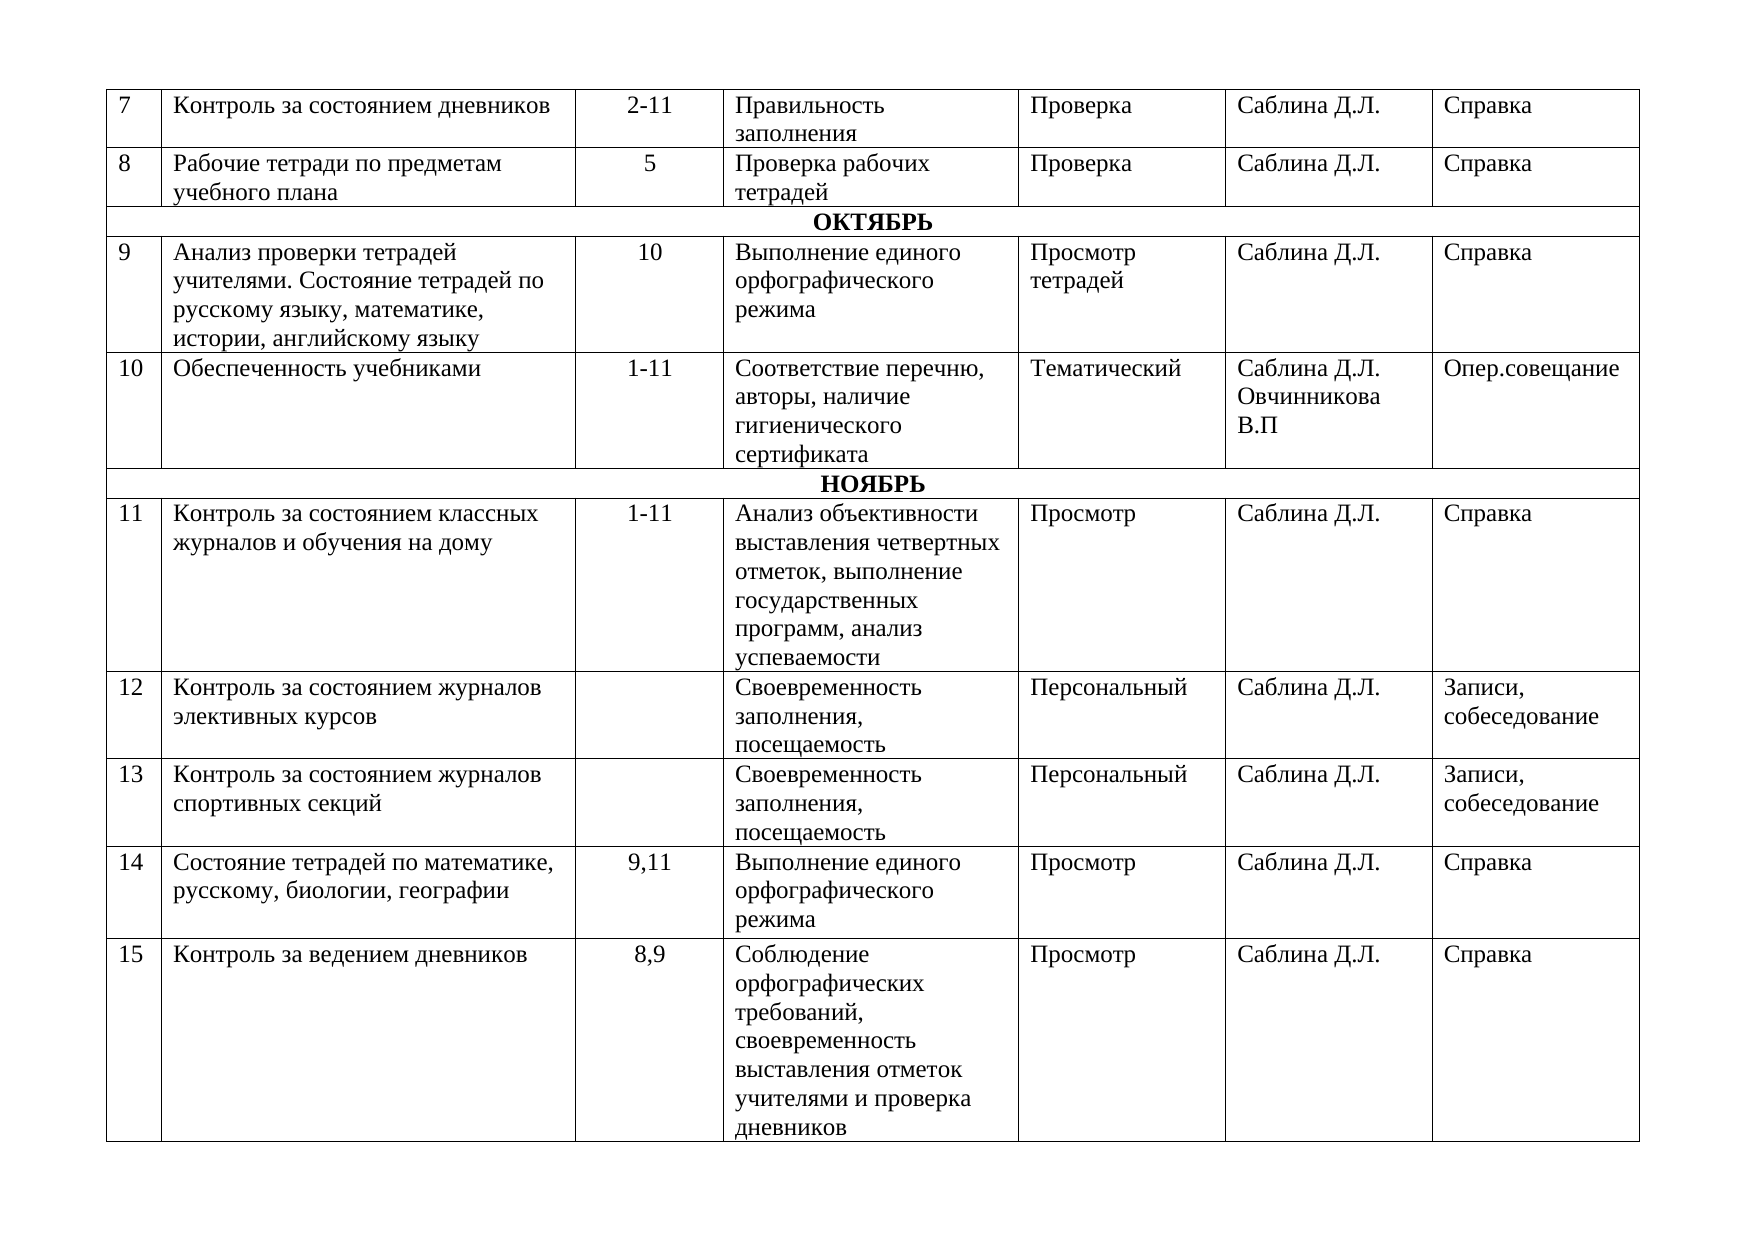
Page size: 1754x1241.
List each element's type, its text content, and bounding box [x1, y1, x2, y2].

table_cell Контроль за состоянием классных журналов и обучения на дому [162, 499, 575, 671]
table_cell Анализ объективности выставления четвертных отметок, выполнение государственных программ, анализ успеваемости [724, 499, 1018, 671]
table_cell Своевременность заполнения, посещаемость [724, 759, 1018, 846]
table_cell 13 [107, 759, 161, 846]
table_cell Саблина Д.Л. [1226, 672, 1432, 758]
table_cell Проверка [1019, 90, 1225, 147]
table_cell Проверка [1019, 148, 1225, 206]
table_cell Справка [1433, 499, 1639, 671]
table_cell Просмотр [1019, 939, 1225, 1141]
table_cell Контроль за состоянием дневников [162, 90, 575, 147]
table_cell Просмотр тетрадей [1019, 237, 1225, 352]
table_cell Контроль за состоянием журналов спортивных секций [162, 759, 575, 846]
table_cell 5 [576, 148, 723, 206]
table_cell Саблина Д.Л. [1226, 499, 1432, 671]
table_cell Выполнение единого орфографического режима [724, 237, 1018, 352]
table_cell 1-11 [576, 499, 723, 671]
table_cell Выполнение единого орфографического режима [724, 847, 1018, 938]
table_cell НОЯБРЬ [107, 469, 1639, 497]
table_cell 9 [107, 237, 161, 352]
table_cell Персональный [1019, 672, 1225, 758]
table_cell Справка [1433, 847, 1639, 938]
table_cell 9,11 [576, 847, 723, 938]
table_cell Просмотр [1019, 847, 1225, 938]
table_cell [162, 939, 575, 1141]
table_cell Саблина Д.Л. [1226, 759, 1432, 846]
table_cell Саблина Д.Л. [1226, 90, 1432, 147]
table_cell Опер.совещание [1433, 353, 1639, 468]
table_cell Проверка рабочих тетрадей [724, 148, 1018, 206]
table_cell Своевременность заполнения, посещаемость [724, 672, 1018, 758]
table_cell Состояние тетрадей по математике, русскому, биологии, географии [162, 847, 575, 938]
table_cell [724, 939, 1018, 1141]
table_cell Персональный [1019, 759, 1225, 846]
table_cell 14 [107, 847, 161, 938]
table_cell 1-11 [576, 353, 723, 468]
table_cell ОКТЯБРЬ [107, 207, 1639, 236]
table_cell Саблина Д.Л. [1226, 939, 1432, 1141]
table_cell 10 [107, 353, 161, 468]
table_cell Справка [1433, 148, 1639, 206]
table_cell 12 [107, 672, 161, 758]
table_cell Соответствие перечню, авторы, наличие гигиенического сертификата [724, 353, 1018, 468]
table_cell Анализ проверки тетрадей учителями. Состояние тетрадей по русскому языку, математике, истории, английскому языку [162, 237, 575, 352]
table_cell Саблина Д.Л. Овчинникова В.П [1226, 353, 1432, 468]
table_cell 11 [107, 499, 161, 671]
table_cell Саблина Д.Л. [1226, 148, 1432, 206]
table_cell Саблина Д.Л. [1226, 847, 1432, 938]
table_cell Просмотр [1019, 499, 1225, 671]
table_cell Записи, собеседование [1433, 672, 1639, 758]
table_cell Справка [1433, 237, 1639, 352]
table_cell [576, 672, 723, 758]
table_cell Рабочие тетради по предметам учебного плана [162, 148, 575, 206]
table_cell Справка [1433, 939, 1639, 1141]
table_cell 10 [576, 237, 723, 352]
table_cell Записи, собеседование [1433, 759, 1639, 846]
table_cell Правильность заполнения [724, 90, 1018, 147]
table_cell 8,9 [576, 939, 723, 1141]
table_cell Контроль за состоянием журналов элективных курсов [162, 672, 575, 758]
table_cell Обеспеченность учебниками [162, 353, 575, 468]
table_cell Тематический [1019, 353, 1225, 468]
table_cell Справка [1433, 90, 1639, 147]
table_cell 7 [107, 90, 161, 147]
table_cell Саблина Д.Л. [1226, 237, 1432, 352]
table_cell 2-11 [576, 90, 723, 147]
table_cell 8 [107, 148, 161, 206]
table_cell 15 [107, 939, 161, 1141]
table_cell [576, 759, 723, 846]
